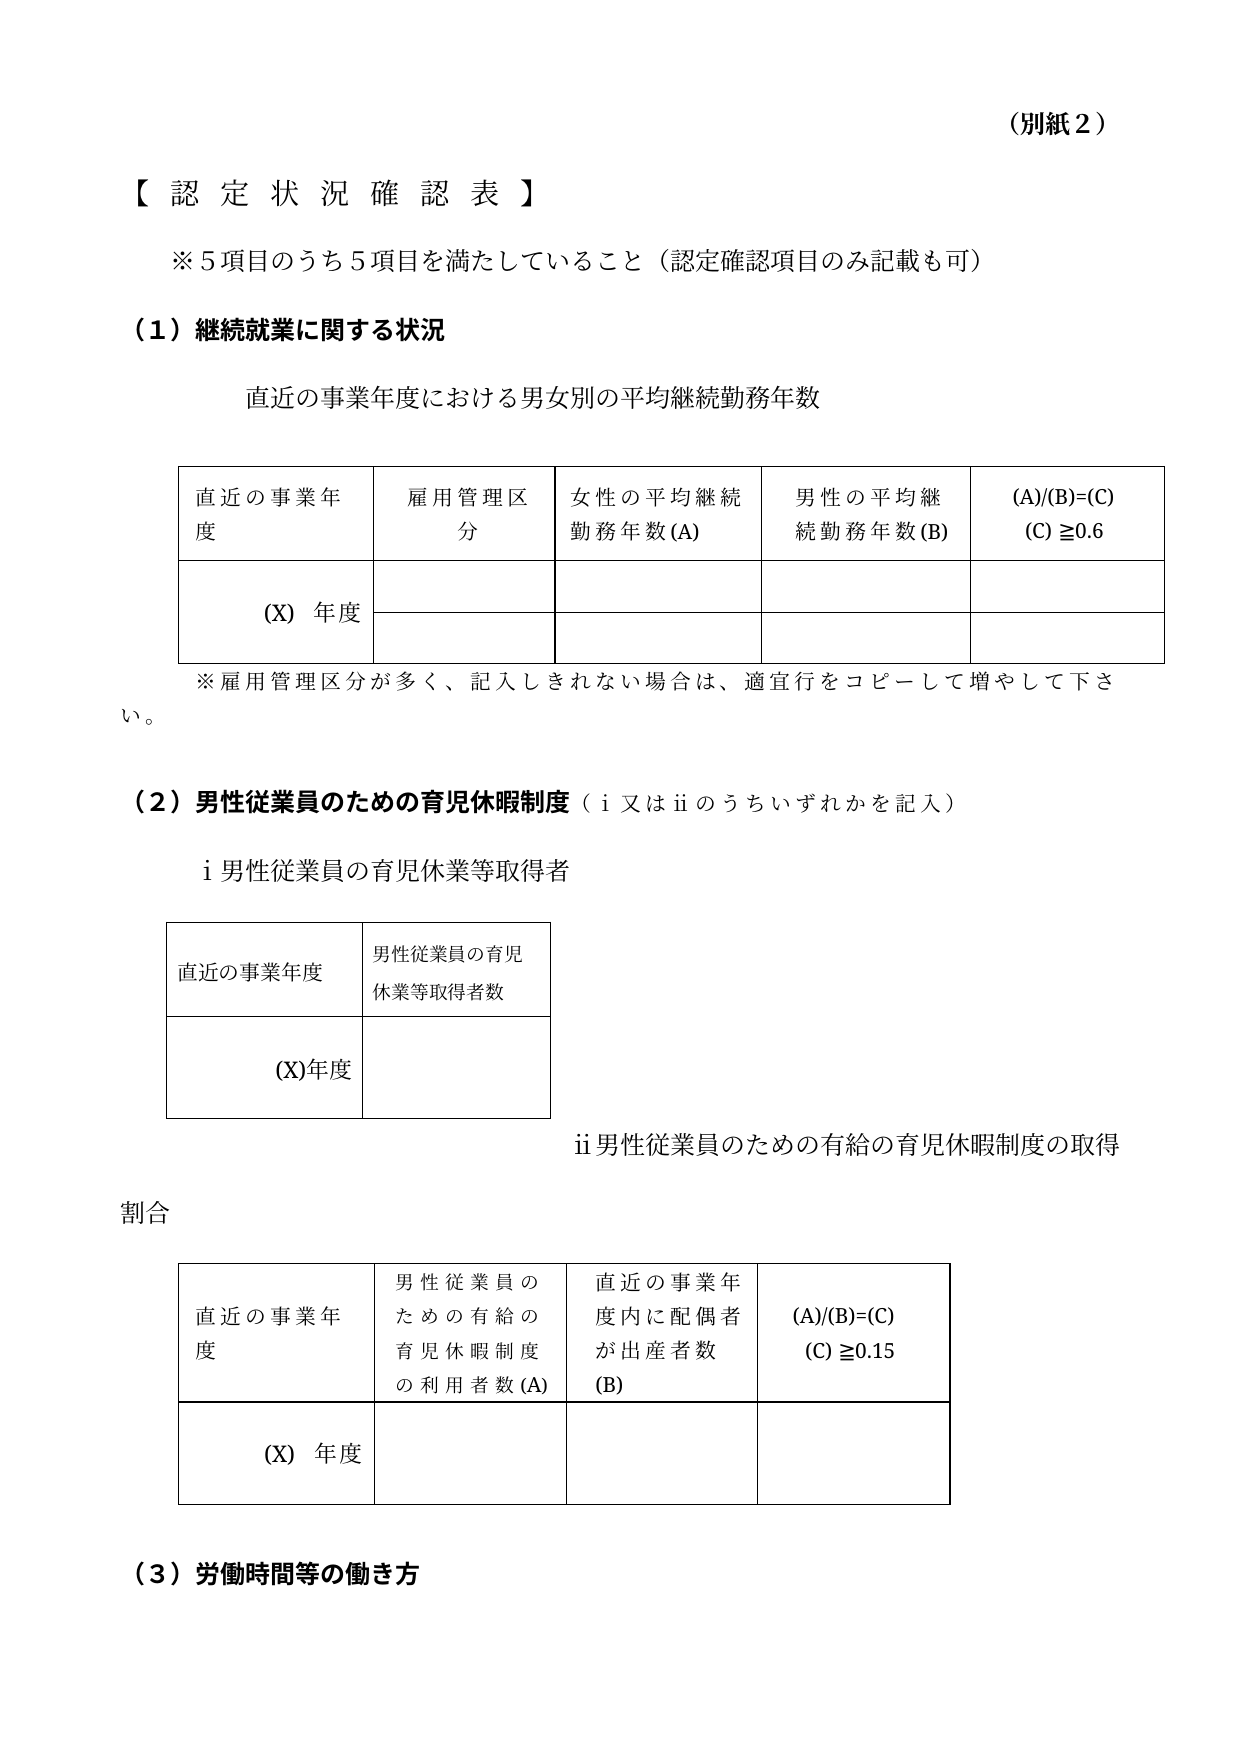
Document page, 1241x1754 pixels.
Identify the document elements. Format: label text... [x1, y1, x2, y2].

text ⅰ男性従業員の育児休業等取得者 [120, 835, 1120, 903]
table_header 男性従業員のための有給の育児休暇制度の利用者数(A) [375, 1264, 566, 1401]
table_cell [971, 613, 1164, 662]
table_header 女性の平均継続勤務年数(A) [556, 467, 761, 560]
table_cell [567, 1403, 757, 1503]
text （１）継続就業に関する状況 [120, 294, 1120, 363]
table_cell [762, 561, 970, 612]
table_cell [971, 561, 1164, 612]
table_cell (X)年度 [179, 1403, 374, 1503]
text 直近の事業年度における男女別の平均継続勤務年数 [120, 363, 1120, 431]
table_cell (X)年度 [179, 561, 373, 662]
text ※５項目のうち５項目を満たしていること（認定確認項目のみ記載も可） [120, 226, 1120, 294]
table_cell [556, 561, 761, 612]
table_cell (X)年度 [167, 1017, 362, 1118]
table_header 直近の事業年度 [167, 923, 362, 1016]
table_cell [374, 561, 554, 612]
table_cell [556, 613, 761, 662]
text （２）男性従業員のための育児休暇制度（ⅰ又はⅱのうちいずれかを記入） [120, 766, 1120, 835]
table_header 男性従業員の育児休業等取得者数 [363, 923, 550, 1016]
text 【認定状況確認表】 [120, 157, 1120, 226]
table_header 雇用管理区分 [374, 467, 554, 560]
table_header 直近の事業年度 [179, 1264, 374, 1401]
table_cell [762, 613, 970, 662]
table_cell [375, 1403, 566, 1503]
table_header 直近の事業年度 [179, 467, 373, 560]
table_header 男性の平均継続勤務年数(B) [762, 467, 970, 560]
table_header (A)/(B)=(C) (C) ≧0.6 [971, 467, 1164, 560]
table_header 直近の事業年度内に配偶者が出産者数(B) [567, 1264, 757, 1401]
table_cell [374, 613, 554, 662]
text （別紙２） [120, 89, 1120, 157]
text ※雇用管理区分が多く、記入しきれない場合は、適宜行をコピーして増やして下さい。 [120, 663, 1120, 732]
table_cell [758, 1403, 949, 1503]
text ⅱ男性従業員のための有給の育児休暇制度の取得割合 [120, 1109, 1120, 1246]
text （３）労働時間等の働き方 [120, 1539, 1120, 1607]
table_cell [363, 1017, 550, 1118]
table_header (A)/(B)=(C) (C) ≧0.15 [758, 1264, 949, 1401]
